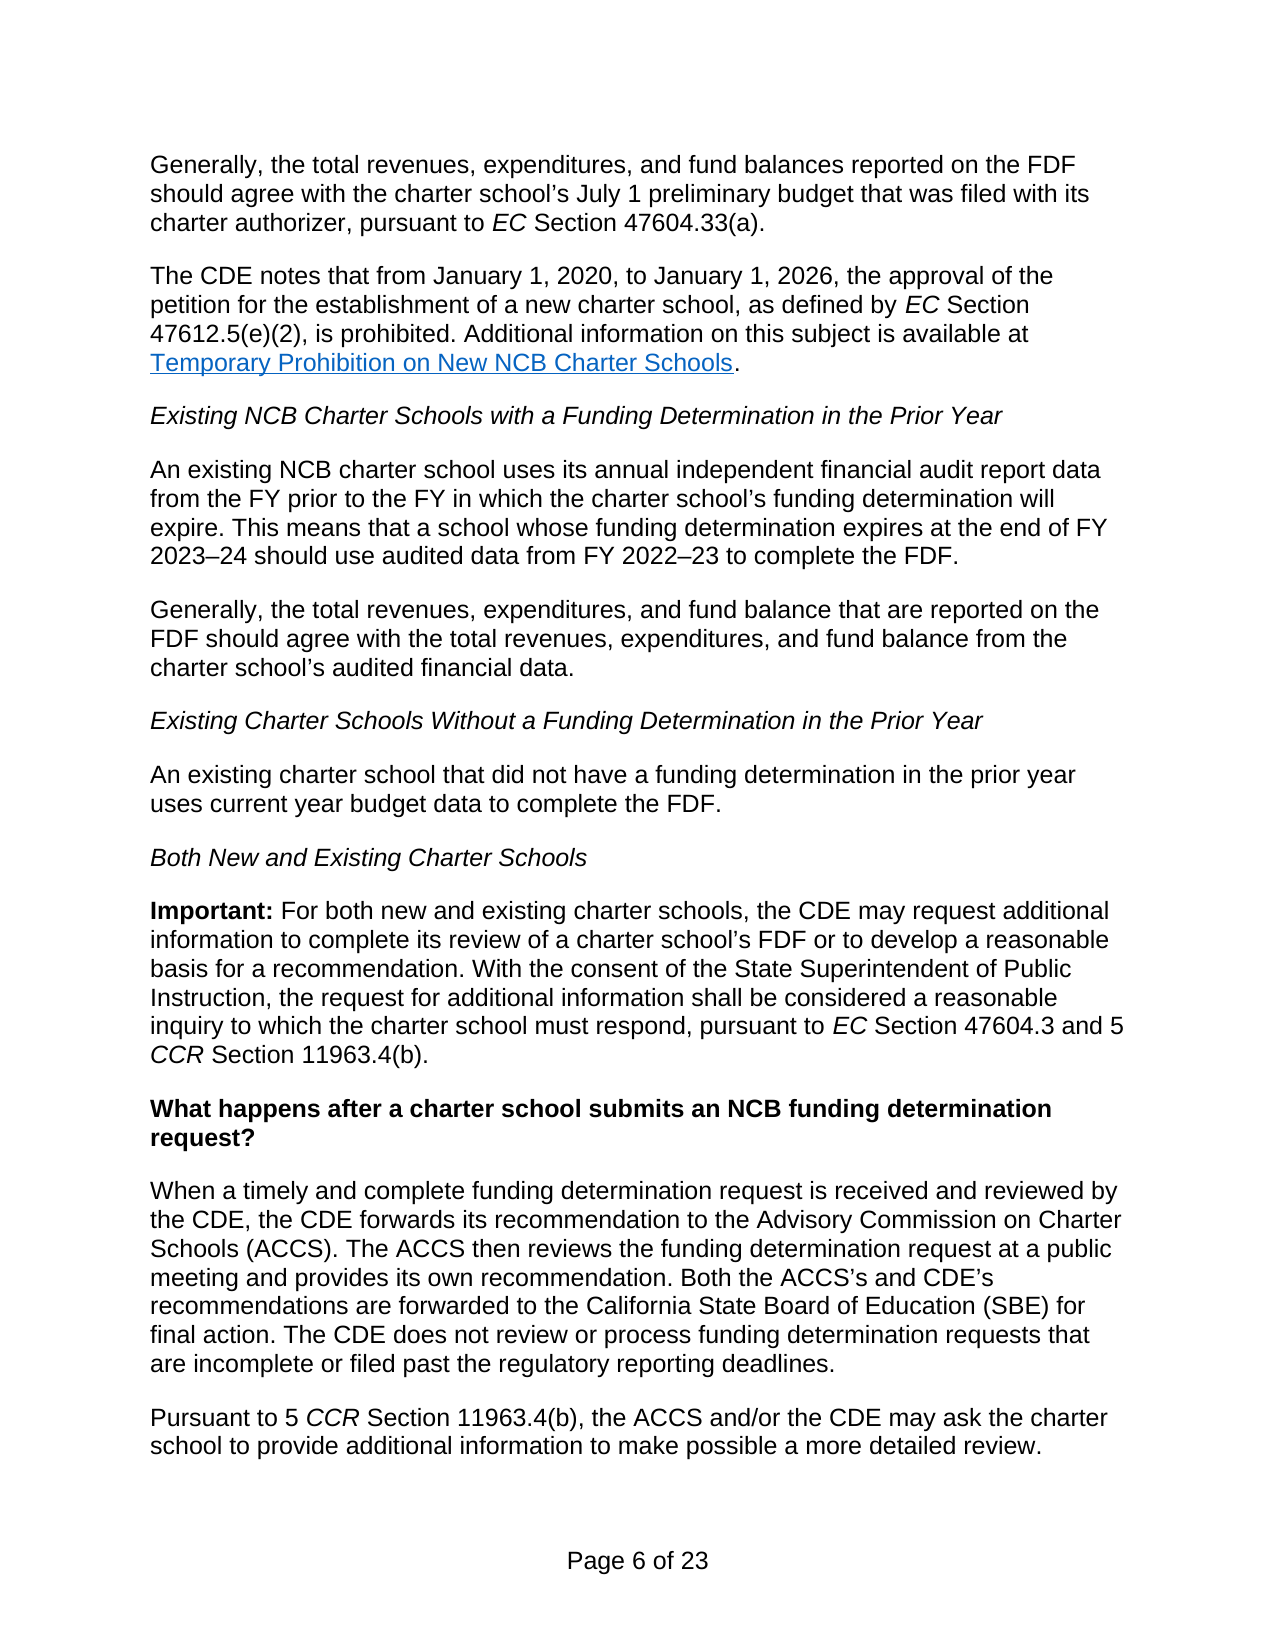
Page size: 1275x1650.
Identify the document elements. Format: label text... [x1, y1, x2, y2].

text Generally, the total revenues, expenditures, and fund balances reported on the FDF should agree with the charter school’s July 1 preliminary budget that was filed with its charter authorizer, pursuant to EC Section 47604.33(a). [150, 150, 1125, 236]
text Pursuant to 5 CCR Section 11963.4(b), the ACCS and/or the CDE may ask the charter school to provide additional information to make possible a more detailed review. [150, 1402, 1125, 1460]
text Important: For both new and existing charter schools, the CDE may request additional information to complete its review of a charter school’s FDF or to develop a reasonable basis for a recommendation. With the consent of the State Superintendent of Public Instruction, the request for additional information shall be considered a reasonable inquiry to which the charter school must respond, pursuant to EC Section 47604.3 and 5 CCR Section 11963.4(b). [150, 896, 1125, 1069]
subtitle Existing Charter Schools Without a Funding Determination in the Prior Year [150, 706, 1125, 735]
text An existing NCB charter school uses its annual independent financial audit report data from the FY prior to the FY in which the charter school’s funding determination will expire. This means that a school whose funding determination expires at the end of FY 2023–24 should use audited data from FY 2022–23 to complete the FDF. [150, 455, 1125, 570]
subtitle What happens after a charter school submits an NCB funding determination request? [150, 1094, 1125, 1151]
subtitle Both New and Existing Charter Schools [150, 842, 1125, 871]
text When a timely and complete funding determination request is received and reviewed by the CDE, the CDE forwards its recommendation to the Advisory Commission on Charter Schools (ACCS). The ACCS then reviews the funding determination request at a public meeting and provides its own recommendation. Both the ACCS’s and CDE’s recommendations are forwarded to the California State Board of Education (SBE) for final action. The CDE does not review or process funding determination requests that are incomplete or filed past the regulatory reporting deadlines. [150, 1176, 1125, 1377]
text The CDE notes that from January 1, 2020, to January 1, 2026, the approval of the petition for the establishment of a new charter school, as defined by EC Section 47612.5(e)(2), is prohibited. Additional information on this subject is available at Temporary Prohibition on New NCB Charter Schools. [150, 261, 1125, 376]
text An existing charter school that did not have a funding determination in the prior year uses current year budget data to complete the FDF. [150, 760, 1125, 817]
subtitle Existing NCB Charter Schools with a Funding Determination in the Prior Year [150, 401, 1125, 430]
text Generally, the total revenues, expenditures, and fund balance that are reported on the FDF should agree with the total revenues, expenditures, and fund balance from the charter school’s audited financial data. [150, 595, 1125, 681]
